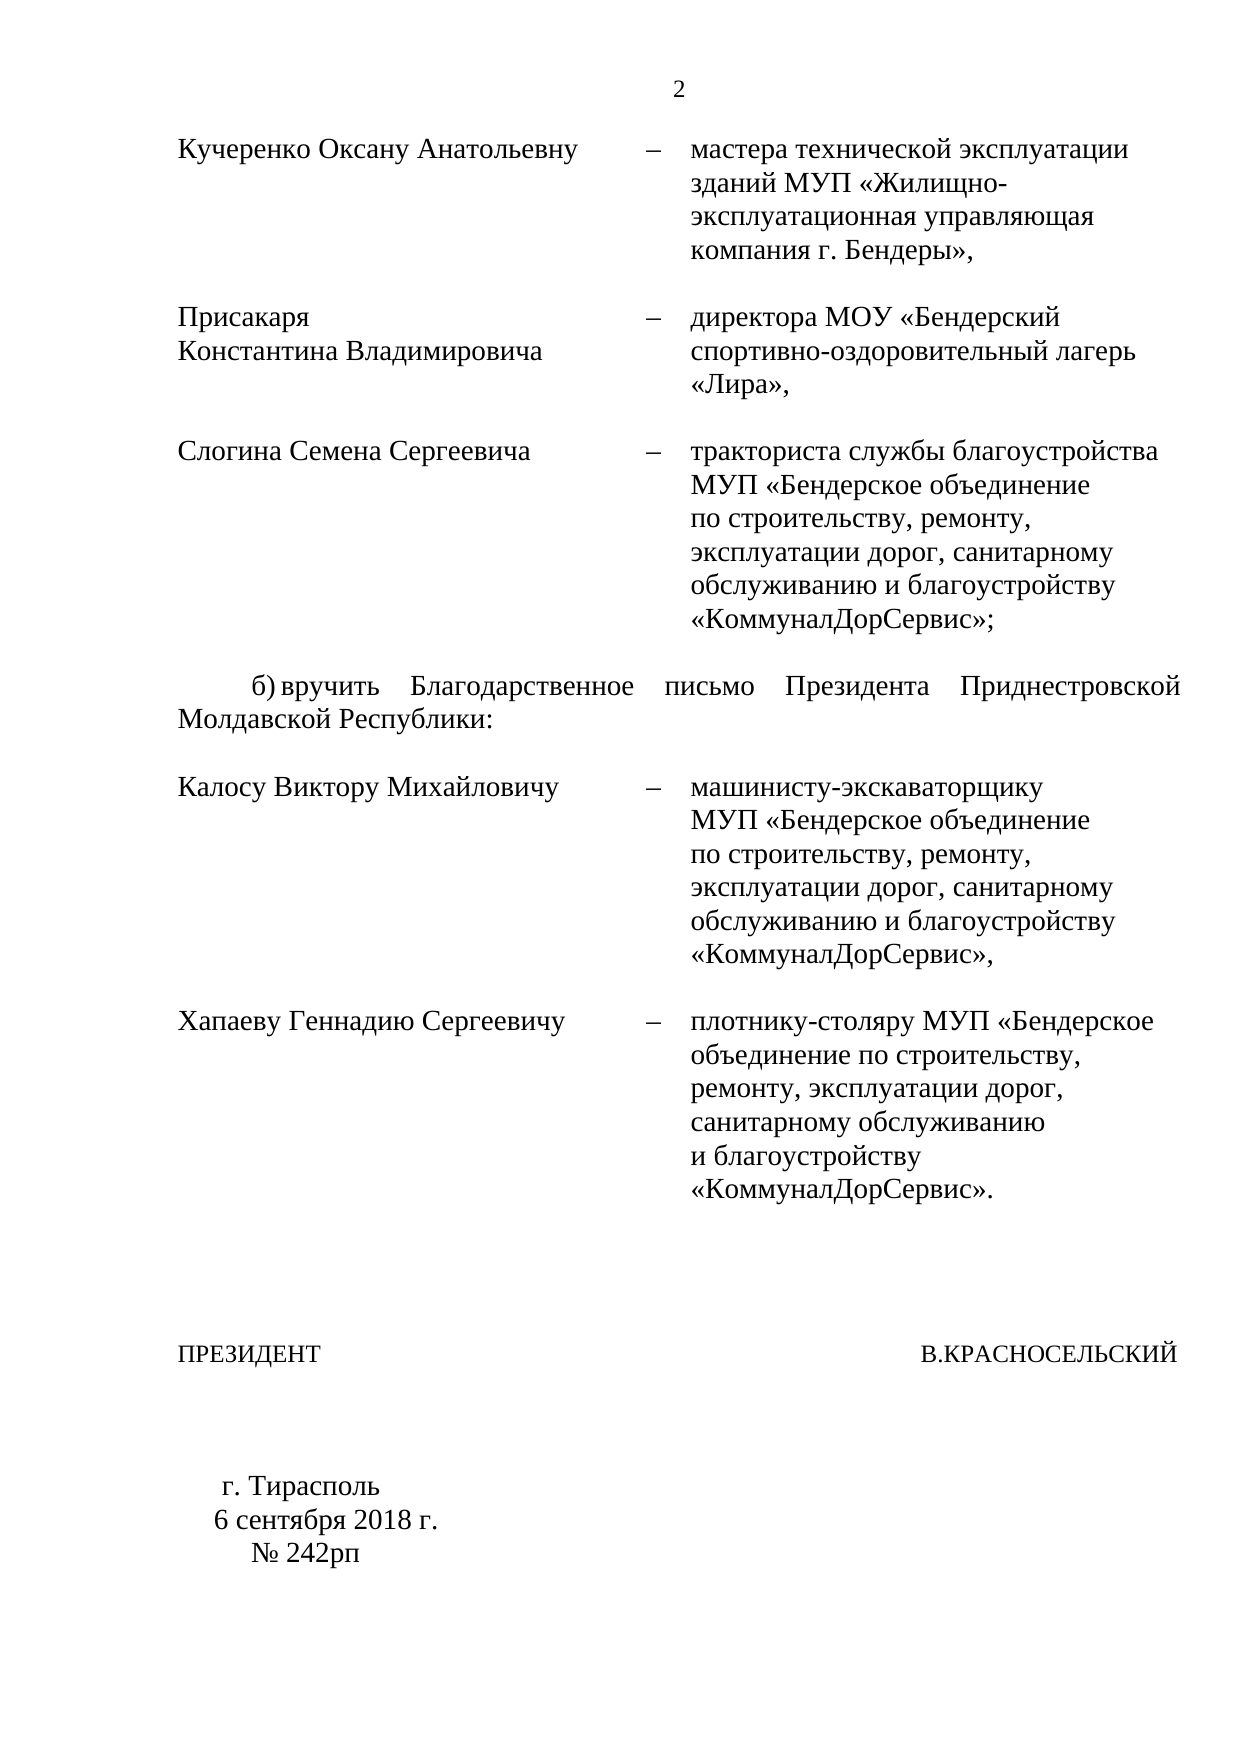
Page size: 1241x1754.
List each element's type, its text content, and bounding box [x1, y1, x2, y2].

table_cell Хапаеву Геннадию Сергеевичу [166, 1004, 635, 1205]
table_header Калосу Виктору Михайловичу [166, 769, 635, 1003]
table_cell Слогина Семена Сергеевича [166, 433, 635, 634]
text ПРЕЗИДЕНТ В.КРАСНОСЕЛЬСКИЙ [177, 1339, 1181, 1368]
table_cell мастера технической эксплуатации зданий МУП «Жилищно-эксплуатационная управляющая компания г. Бендеры», [679, 131, 1192, 299]
text г. Тирасполь [177, 1468, 1181, 1502]
list вручить Благодарственное письмо Президента Приднестровской Молдавской Республики: [177, 668, 1181, 735]
text № 242рп [177, 1535, 1181, 1569]
table_cell Кучеренко Оксану Анатольевну [166, 131, 635, 299]
table_header – [635, 769, 679, 1003]
table_cell плотнику-столяру МУП «Бендерское объединение по строительству, ремонту, эксплуатации дорог, санитарному обслуживанию и благоустройству «КоммуналДорСервис». [679, 1004, 1192, 1205]
table_cell директора МОУ «Бендерский спортивно-оздоровительный лагерь «Лира», [679, 299, 1192, 433]
table_cell тракториста службы благоустройства МУП «Бендерское объединение по строительству, ремонту, эксплуатации дорог, санитарному обслуживанию и благоустройству «КоммуналДорСервис»; [679, 433, 1192, 634]
text 6 сентября 2018 г. [177, 1502, 1181, 1535]
table_cell Присакаря Константина Владимировича [166, 299, 635, 433]
table_cell – [635, 299, 679, 433]
table_cell – [635, 131, 679, 299]
table_cell – [635, 1004, 679, 1205]
table_header машинисту-экскаваторщику МУП «Бендерское объединение по строительству, ремонту, эксплуатации дорог, санитарному обслуживанию и благоустройству «КоммуналДорСервис», [679, 769, 1192, 1003]
table_cell – [635, 433, 679, 634]
